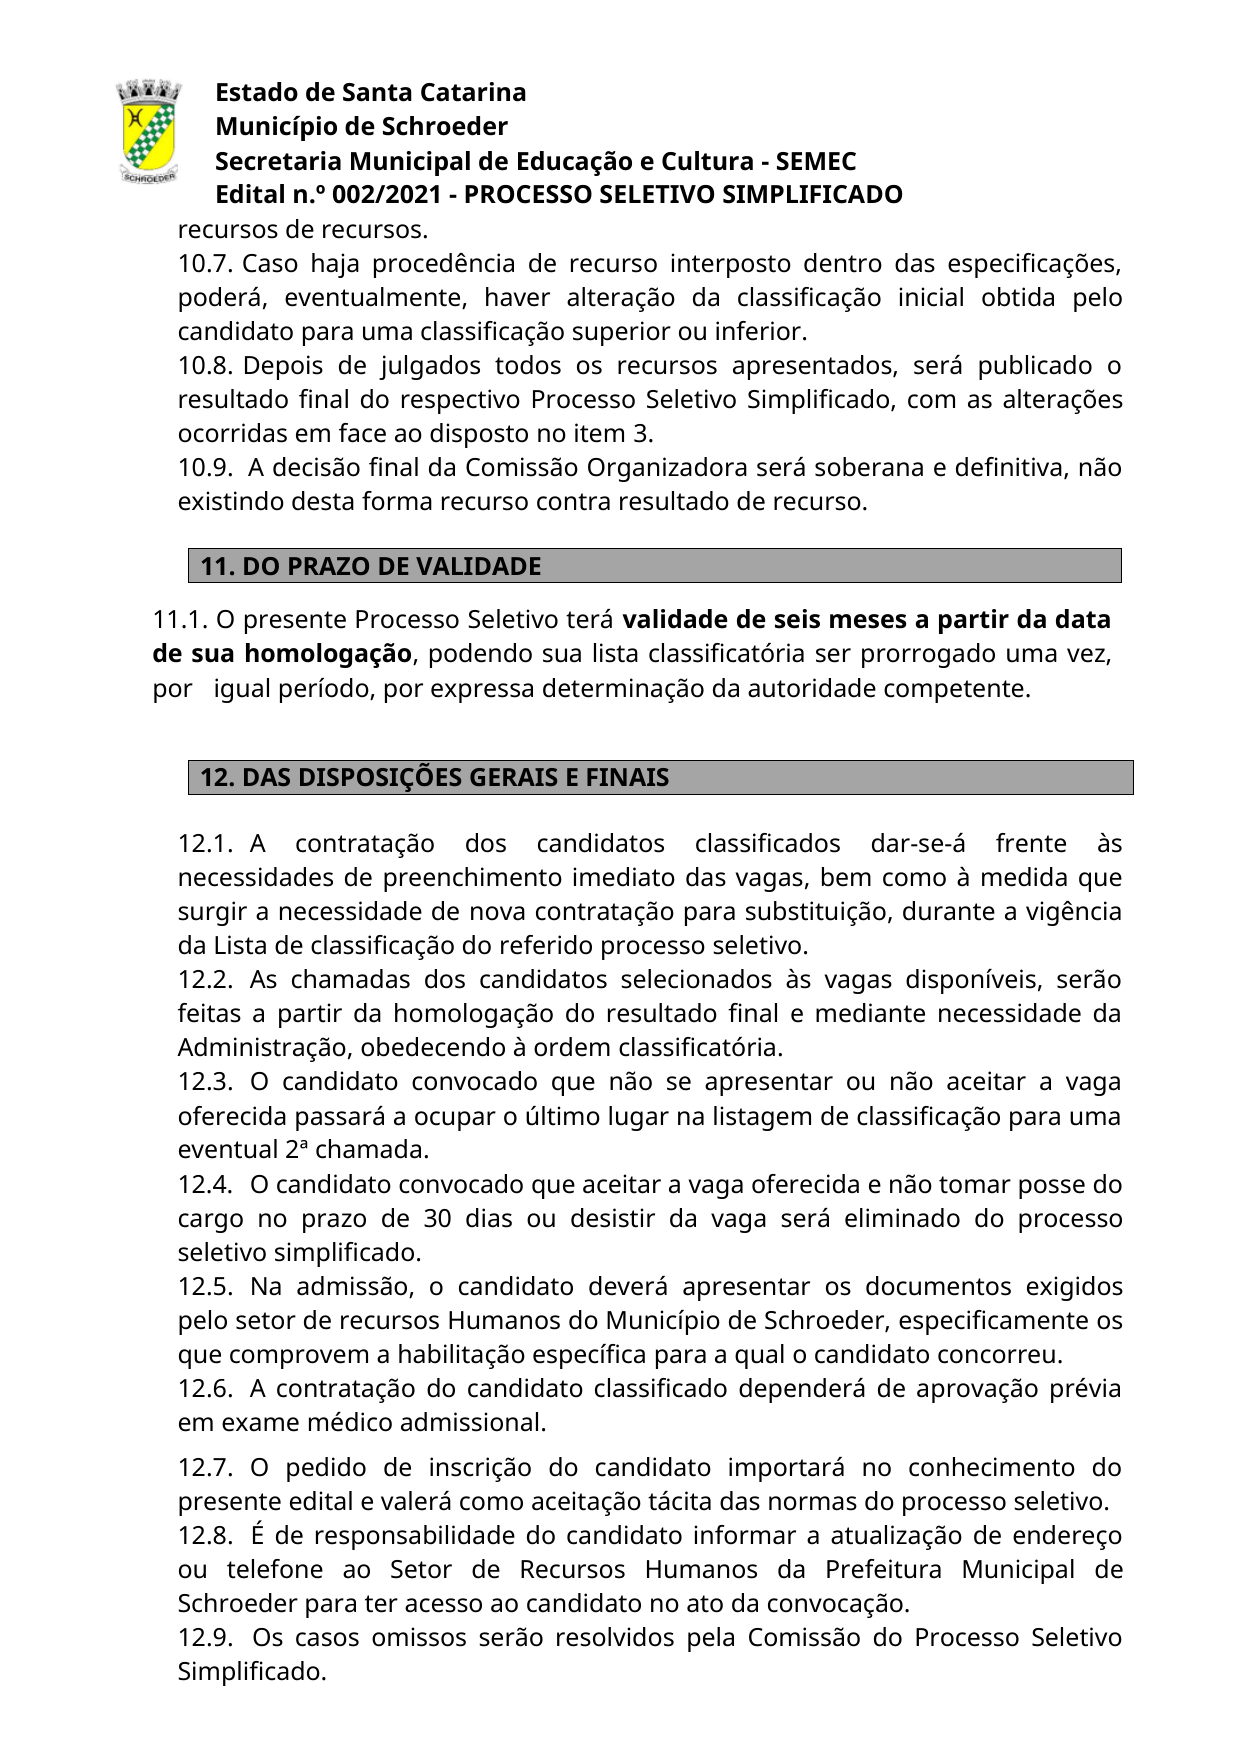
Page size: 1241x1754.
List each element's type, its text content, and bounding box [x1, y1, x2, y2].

list Na admissão, o candidato deverá apresentar os documentos exigidos pelo setor de recursos Humanos do Município de Schroeder, especificamente os que comprovem a habilitação específica para a qual o candidato concorreu. [177, 1268, 1123, 1371]
list O candidato convocado que aceitar a vaga oferecida e não tomar posse do cargo no prazo de 30 dias ou desistir da vaga será eliminado do processo seletivo simplificado. [177, 1166, 1123, 1268]
list O candidato convocado que não se apresentar ou não aceitar a vaga oferecida passará a ocupar o último lugar na listagem de classificação para uma eventual 2ª chamada. [177, 1064, 1123, 1166]
list As chamadas dos candidatos selecionados às vagas disponíveis, serão feitas a partir da homologação do resultado final e mediante necessidade da Administração, obedecendo à ordem classificatória. [177, 962, 1123, 1064]
list A contratação do candidato classificado dependerá de aprovação prévia em exame médico admissional. [177, 1371, 1123, 1439]
list É de responsabilidade do candidato informar a atualização de endereço ou telefone ao Setor de Recursos Humanos da Prefeitura Municipal de Schroeder para ter acesso ao candidato no ato da convocação. [177, 1517, 1123, 1619]
list O pedido de inscrição do candidato importará no conhecimento do presente edital e valerá como aceitação tácita das normas do processo seletivo. [177, 1449, 1123, 1517]
list Os casos omissos serão resolvidos pela Comissão do Processo Seletivo Simplificado. [177, 1619, 1123, 1688]
list Depois de julgados todos os recursos apresentados, será publicado o resultado final do respectivo Processo Seletivo Simplificado, com as alterações ocorridas em face ao disposto no item 3. [177, 348, 1123, 450]
text 11.1. O presente Processo Seletivo terá validade de seis meses a partir da data de sua homologação, podendo sua lista classificatória ser prorrogado uma vez, por igual período, por expressa determinação da autoridade competente. [152, 602, 1112, 704]
list Caso haja procedência de recurso interposto dentro das especificações, poderá, eventualmente, haver alteração da classificação inicial obtida pelo candidato para uma classificação superior ou inferior. [177, 246, 1123, 348]
picture [90, 60, 200, 195]
list A decisão final da Comissão Organizadora será soberana e definitiva, não existindo desta forma recurso contra resultado de recurso. [177, 450, 1123, 518]
list A contratação dos candidatos classificados dar-se-á frente às necessidades de preenchimento imediato das vagas, bem como à medida que surgir a necessidade de nova contratação para substituição, durante a vigência da Lista de classificação do referido processo seletivo. [177, 826, 1123, 962]
list Em nenhuma hipótese serão aceitos pedidos de revisão de recurso e recursos de recursos. [177, 211, 1123, 245]
